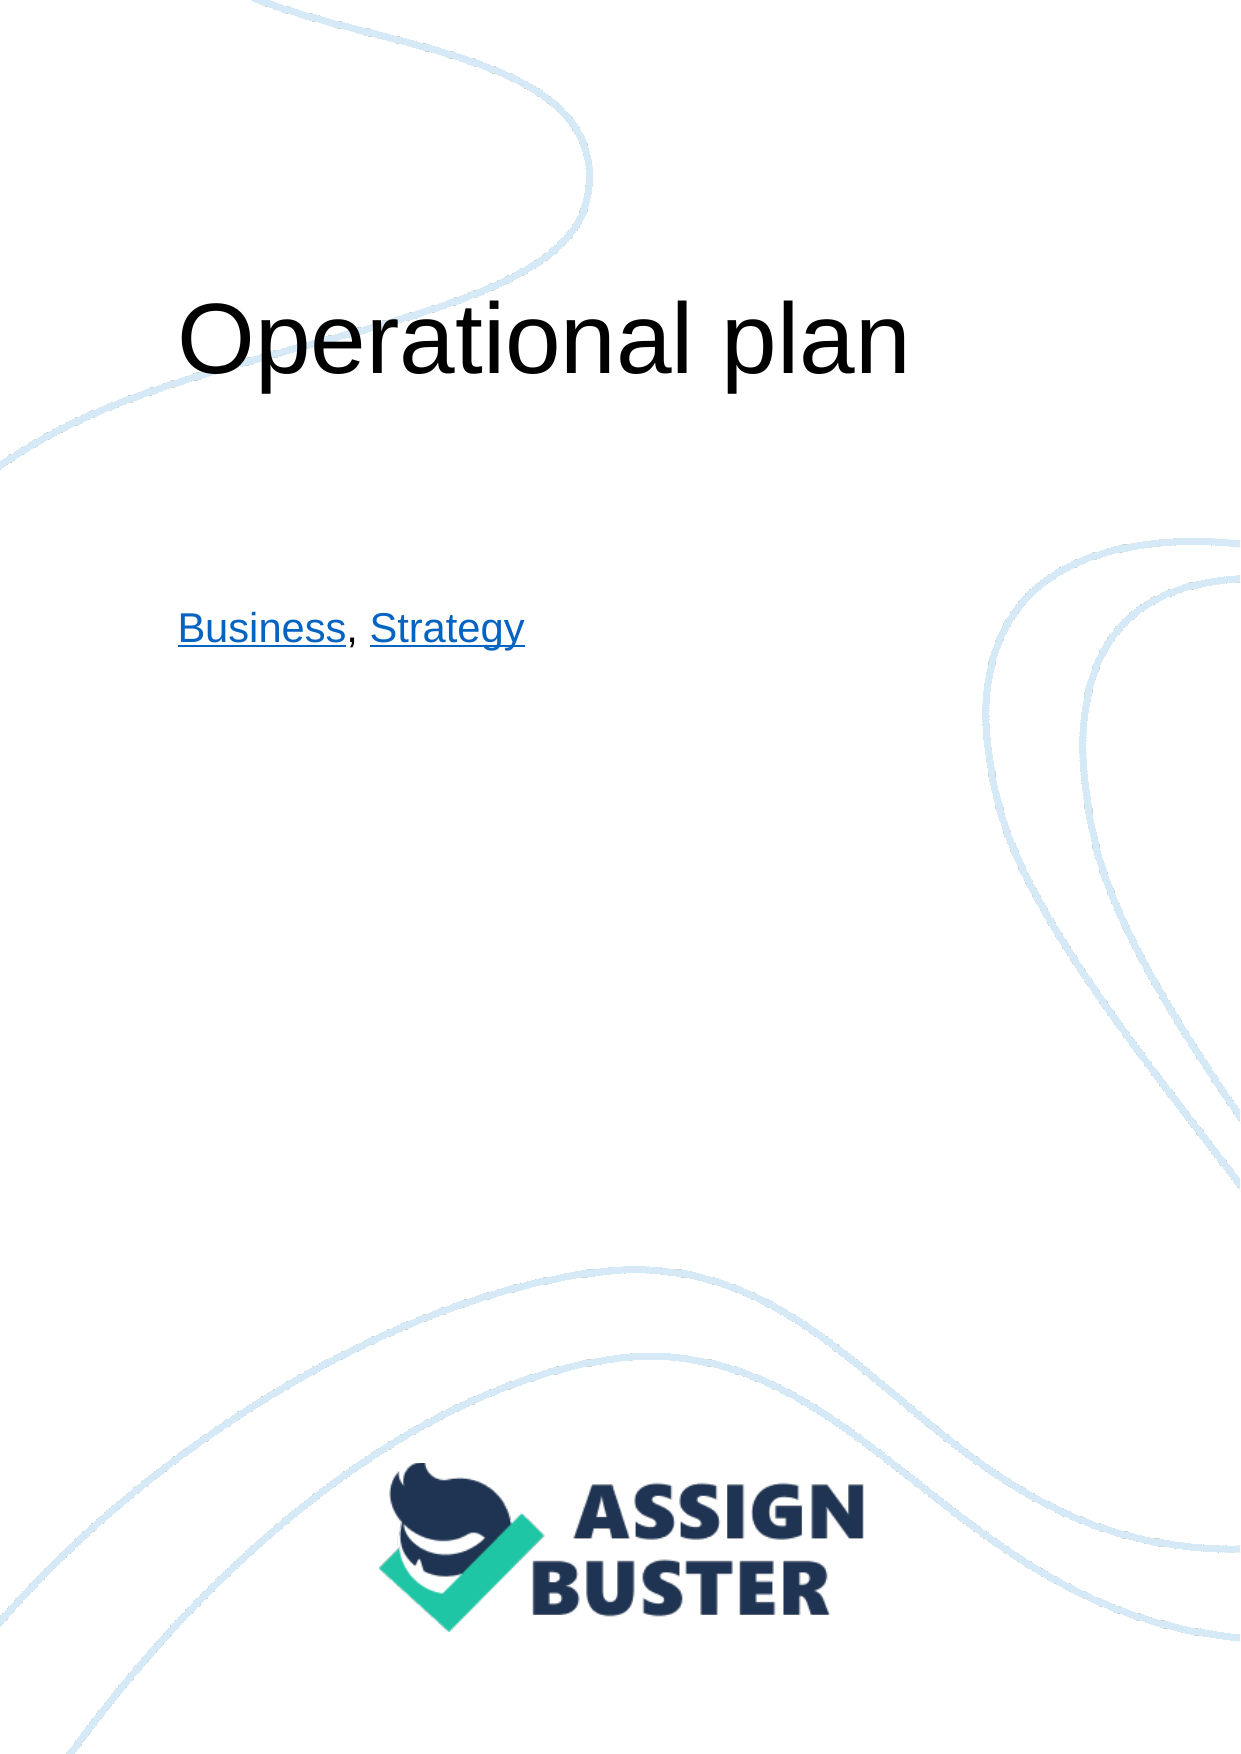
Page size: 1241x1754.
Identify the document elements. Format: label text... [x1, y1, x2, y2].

picture [0, 0, 1241, 1754]
text Business, Strategy [177, 604, 1152, 652]
subtitle Operational plan [177, 279, 1152, 394]
